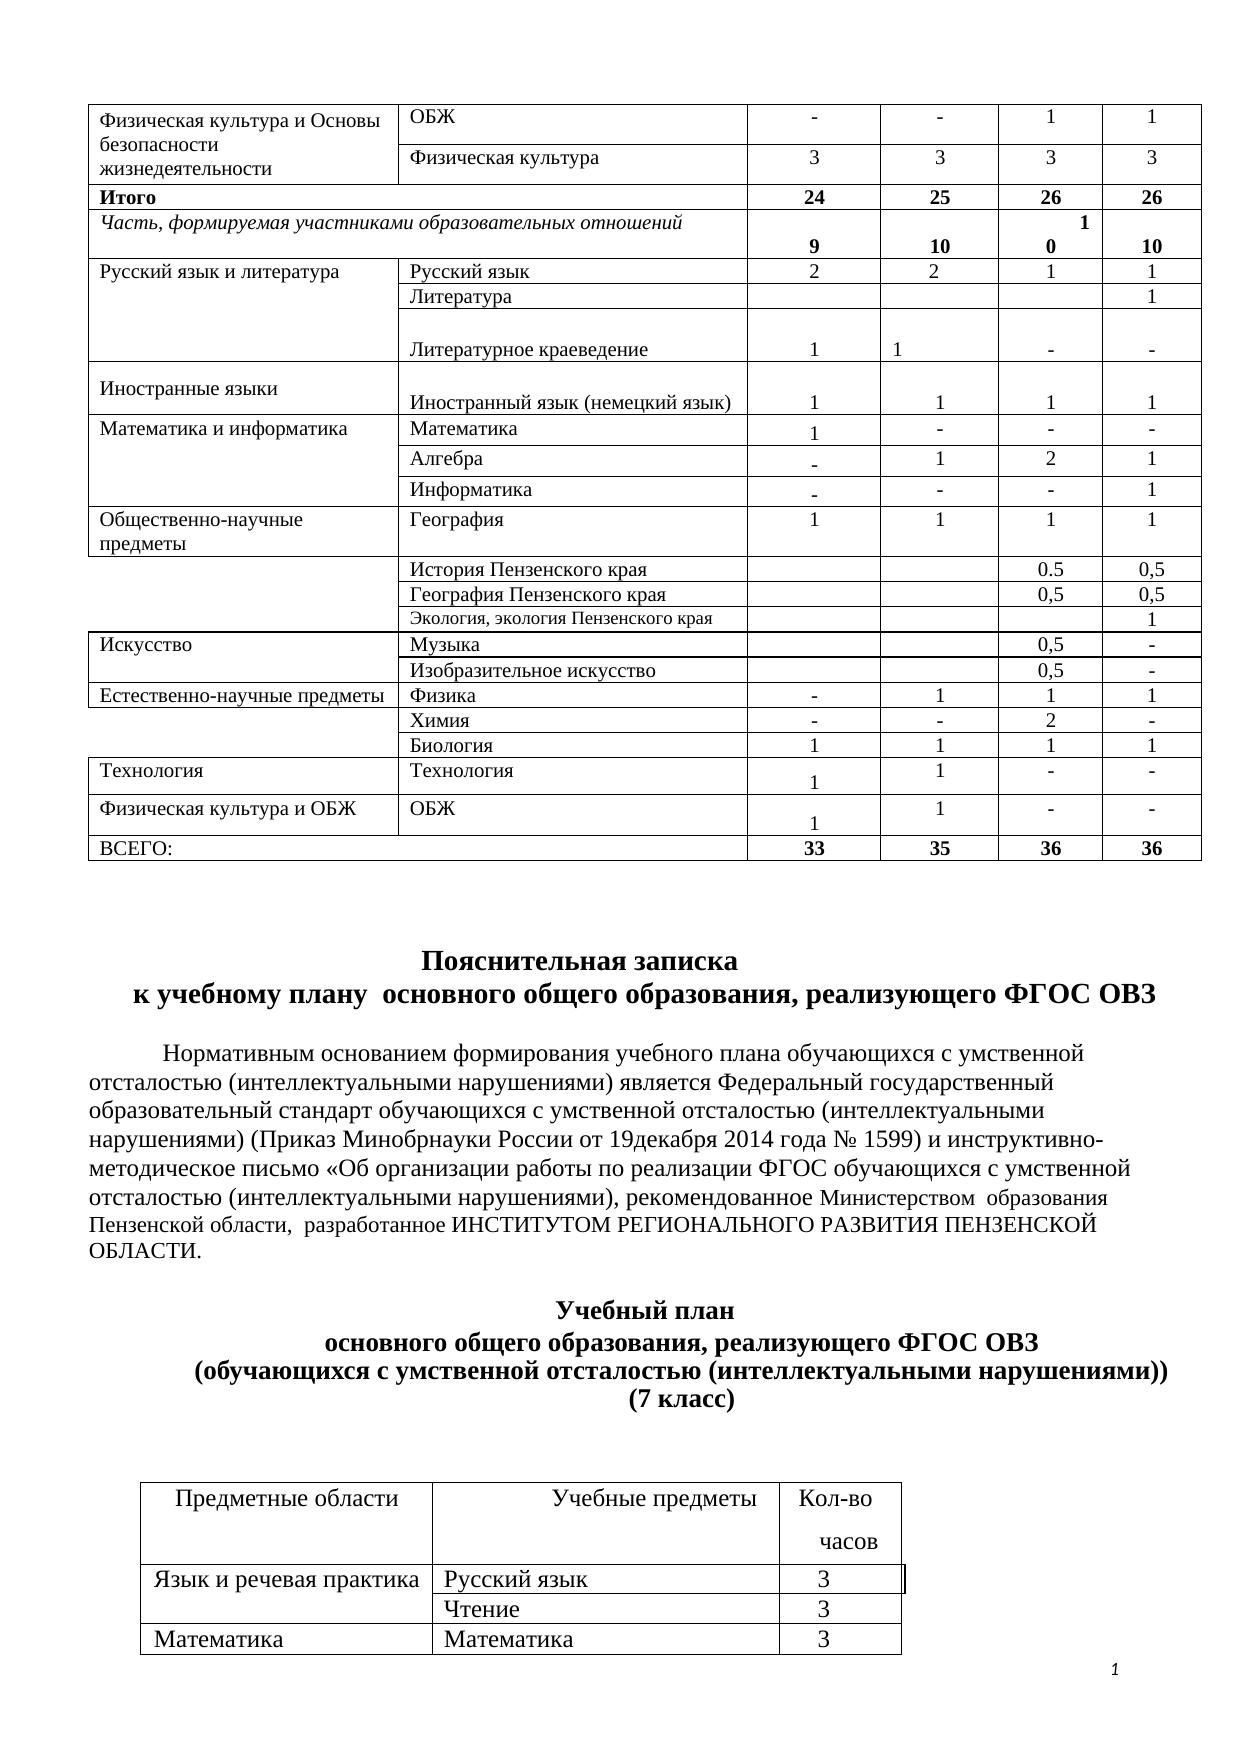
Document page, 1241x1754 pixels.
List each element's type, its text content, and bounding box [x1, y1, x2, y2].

table_header Кол-во часов в неделю [780, 1483, 901, 1563]
table_cell 1 [1103, 362, 1201, 414]
table_cell Физика [399, 683, 747, 707]
table_cell Естественно-научные предметы [89, 683, 398, 707]
table_cell [748, 633, 880, 656]
table_cell [881, 633, 998, 656]
table_cell Русский язык [433, 1565, 779, 1593]
table_cell 0,5 [1103, 557, 1201, 581]
table_header Учебные предметы [433, 1483, 779, 1563]
table_cell Музыка [399, 633, 747, 656]
table_cell Экология, экология Пензенского края [399, 607, 747, 631]
table_cell Литература [399, 284, 747, 308]
table_cell - [999, 477, 1102, 506]
table_cell 1 [881, 362, 998, 414]
table_cell 1 [1103, 446, 1201, 476]
table_cell 1 [1103, 105, 1201, 143]
table_cell [999, 284, 1102, 308]
table_cell 10 [999, 210, 1102, 258]
table_cell - [999, 758, 1102, 794]
table_cell 24 [748, 185, 880, 209]
table_cell 1 [881, 309, 998, 361]
table_cell 1 [748, 309, 880, 361]
table_cell 1 [881, 795, 998, 835]
table_cell 3 [748, 145, 880, 184]
table_cell - [999, 795, 1102, 835]
table_cell - [748, 708, 880, 732]
table_cell Литературное краеведение [399, 309, 747, 361]
table_cell 3 [881, 145, 998, 184]
table_cell 9 [748, 210, 880, 258]
table_cell 26 [1103, 185, 1201, 209]
table_cell 1 [748, 733, 880, 757]
table_cell Физическая культура [399, 145, 747, 184]
table_cell 3 [999, 145, 1102, 184]
table_cell - [999, 309, 1102, 361]
table_cell Химия [399, 708, 747, 732]
table_cell Биология [399, 733, 747, 757]
table_cell 1 [748, 415, 880, 445]
table_cell Искусство [89, 633, 398, 682]
table_cell 1 [1103, 259, 1201, 283]
text Пояснительная записка [89, 943, 1201, 977]
table_cell [881, 557, 998, 581]
table_cell 25 [881, 185, 998, 209]
table_header Предметные области [141, 1483, 432, 1563]
table_cell 1 [999, 507, 1102, 556]
text (обучающихся с умственной отсталостью (интеллектуальными нарушениями)) [89, 1357, 1201, 1385]
table_cell 0,5 [999, 658, 1102, 682]
table_cell [999, 607, 1102, 631]
table_cell - [748, 105, 880, 143]
table_cell - [748, 477, 880, 506]
table_cell [748, 607, 880, 631]
table_cell 1 [999, 362, 1102, 414]
table_cell 1 [1103, 477, 1201, 506]
table_cell География [399, 507, 747, 556]
table_cell Общественно-научные предметы [89, 507, 398, 556]
table_cell - [881, 105, 998, 143]
table_cell 33 [748, 836, 880, 860]
table_cell География Пензенского края [399, 582, 747, 606]
table_cell 0,5 [1103, 582, 1201, 606]
table_cell Иностранный язык (немецкий язык) [399, 362, 747, 414]
table_cell 2 [881, 259, 998, 283]
table_cell 35 [881, 836, 998, 860]
table_cell - [1103, 758, 1201, 794]
table_cell Физическая культура и ОБЖ [89, 795, 398, 835]
table_cell 1 [881, 733, 998, 757]
table_cell - [1103, 309, 1201, 361]
table_cell Итого [89, 185, 747, 209]
table_cell 1 [1103, 733, 1201, 757]
table_cell 0.5 [999, 557, 1102, 581]
table_cell - [1103, 633, 1201, 656]
table_cell 1 [881, 507, 998, 556]
table_cell - [881, 477, 998, 506]
table_cell 1 [748, 795, 880, 835]
table_cell 1 [748, 362, 880, 414]
table_cell Язык и речевая практика [141, 1565, 432, 1623]
table_cell 2 [748, 259, 880, 283]
table_cell [748, 284, 880, 308]
table_cell 2 [999, 446, 1102, 476]
text (7 класс) [89, 1385, 1201, 1413]
table_cell 1 [881, 683, 998, 707]
table_cell 1 [748, 758, 880, 794]
text Нормативным основанием формирования учебного плана обучающихся с умственной отсталостью (интеллектуальными нарушениями) является Федеральный государственный образовательный стандарт обучающихся с умственной отсталостью (интеллектуальными нарушениями) (Приказ Минобрнауки России от 19декабря 2014 года № 1599) и инструктивно-методическое письмо «Об организации работы по реализации ФГОС обучающихся с умственной отсталостью (интеллектуальными нарушениями), рекомендованное Министерством образования Пензенской области, разработанное ИНСТИТУТОМ РЕГИОНАЛЬНОГО РАЗВИТИЯ ПЕНЗЕНСКОЙ ОБЛАСТИ. [89, 1038, 1201, 1263]
table_cell 1 [1103, 284, 1201, 308]
table_cell 36 [1103, 836, 1201, 860]
table_cell [748, 658, 880, 682]
table_cell Физическая культура и Основы безопасности жизнедеятельности [89, 105, 398, 184]
table_cell Русский язык и литература [89, 259, 398, 361]
table_cell Технология [89, 758, 398, 794]
table_cell Математика [141, 1624, 432, 1654]
table_cell 1 [999, 105, 1102, 143]
table_cell 1 [999, 733, 1102, 757]
table_cell 36 [999, 836, 1102, 860]
table_cell 1 [1103, 607, 1201, 631]
table_cell Часть, формируемая участниками образовательных отношений [89, 210, 747, 258]
table_cell - [881, 415, 998, 445]
table_cell [881, 658, 998, 682]
table_cell Русский язык [399, 259, 747, 283]
table_cell Иностранные языки [89, 362, 398, 414]
table_cell [881, 607, 998, 631]
table_cell Технология [399, 758, 747, 794]
table_cell [881, 582, 998, 606]
table_cell ОБЖ [399, 795, 747, 835]
text Учебный план [89, 1294, 1201, 1326]
table_cell - [1103, 415, 1201, 445]
table_cell Информатика [399, 477, 747, 506]
table_cell ОБЖ [399, 105, 747, 143]
table_cell 10 [881, 210, 998, 258]
table_cell - [1103, 795, 1201, 835]
table_cell 0,5 [999, 582, 1102, 606]
table_cell 1 [881, 446, 998, 476]
table_cell - [881, 708, 998, 732]
table_cell Математика и информатика [89, 415, 398, 506]
table_cell 1 [1103, 683, 1201, 707]
table_cell 1 [1103, 507, 1201, 556]
table_cell - [999, 415, 1102, 445]
table_cell История Пензенского края [399, 557, 747, 581]
text основного общего образования, реализующего ФГОС ОВЗ [89, 1326, 1201, 1357]
table_cell 1 [881, 758, 998, 794]
table_cell 1 [748, 507, 880, 556]
table_cell 10 [1103, 210, 1201, 258]
table_cell - [1103, 708, 1201, 732]
table_cell - [1103, 658, 1201, 682]
table_cell 2 [999, 708, 1102, 732]
table_cell - [748, 683, 880, 707]
table_cell 26 [999, 185, 1102, 209]
text к учебному плану основного общего образования, реализующего ФГОС ОВЗ [89, 977, 1201, 1010]
table_cell ВСЕГО: [89, 836, 747, 860]
table_cell 3 [780, 1624, 901, 1654]
table_cell Алгебра [399, 446, 747, 476]
table_cell 3 [1103, 145, 1201, 184]
table_cell Чтение [433, 1594, 779, 1623]
table_cell Изобразительное искусство [399, 658, 747, 682]
table_cell 3 [780, 1565, 901, 1593]
table_cell Математика [399, 415, 747, 445]
table_cell 3 [780, 1594, 901, 1623]
table_cell 0,5 [999, 633, 1102, 656]
table_cell - [748, 446, 880, 476]
table_cell [748, 557, 880, 581]
table_cell [748, 582, 880, 606]
table_cell [881, 284, 998, 308]
table_cell 1 [999, 683, 1102, 707]
table_cell 1 [999, 259, 1102, 283]
table_cell Математика [433, 1624, 779, 1654]
